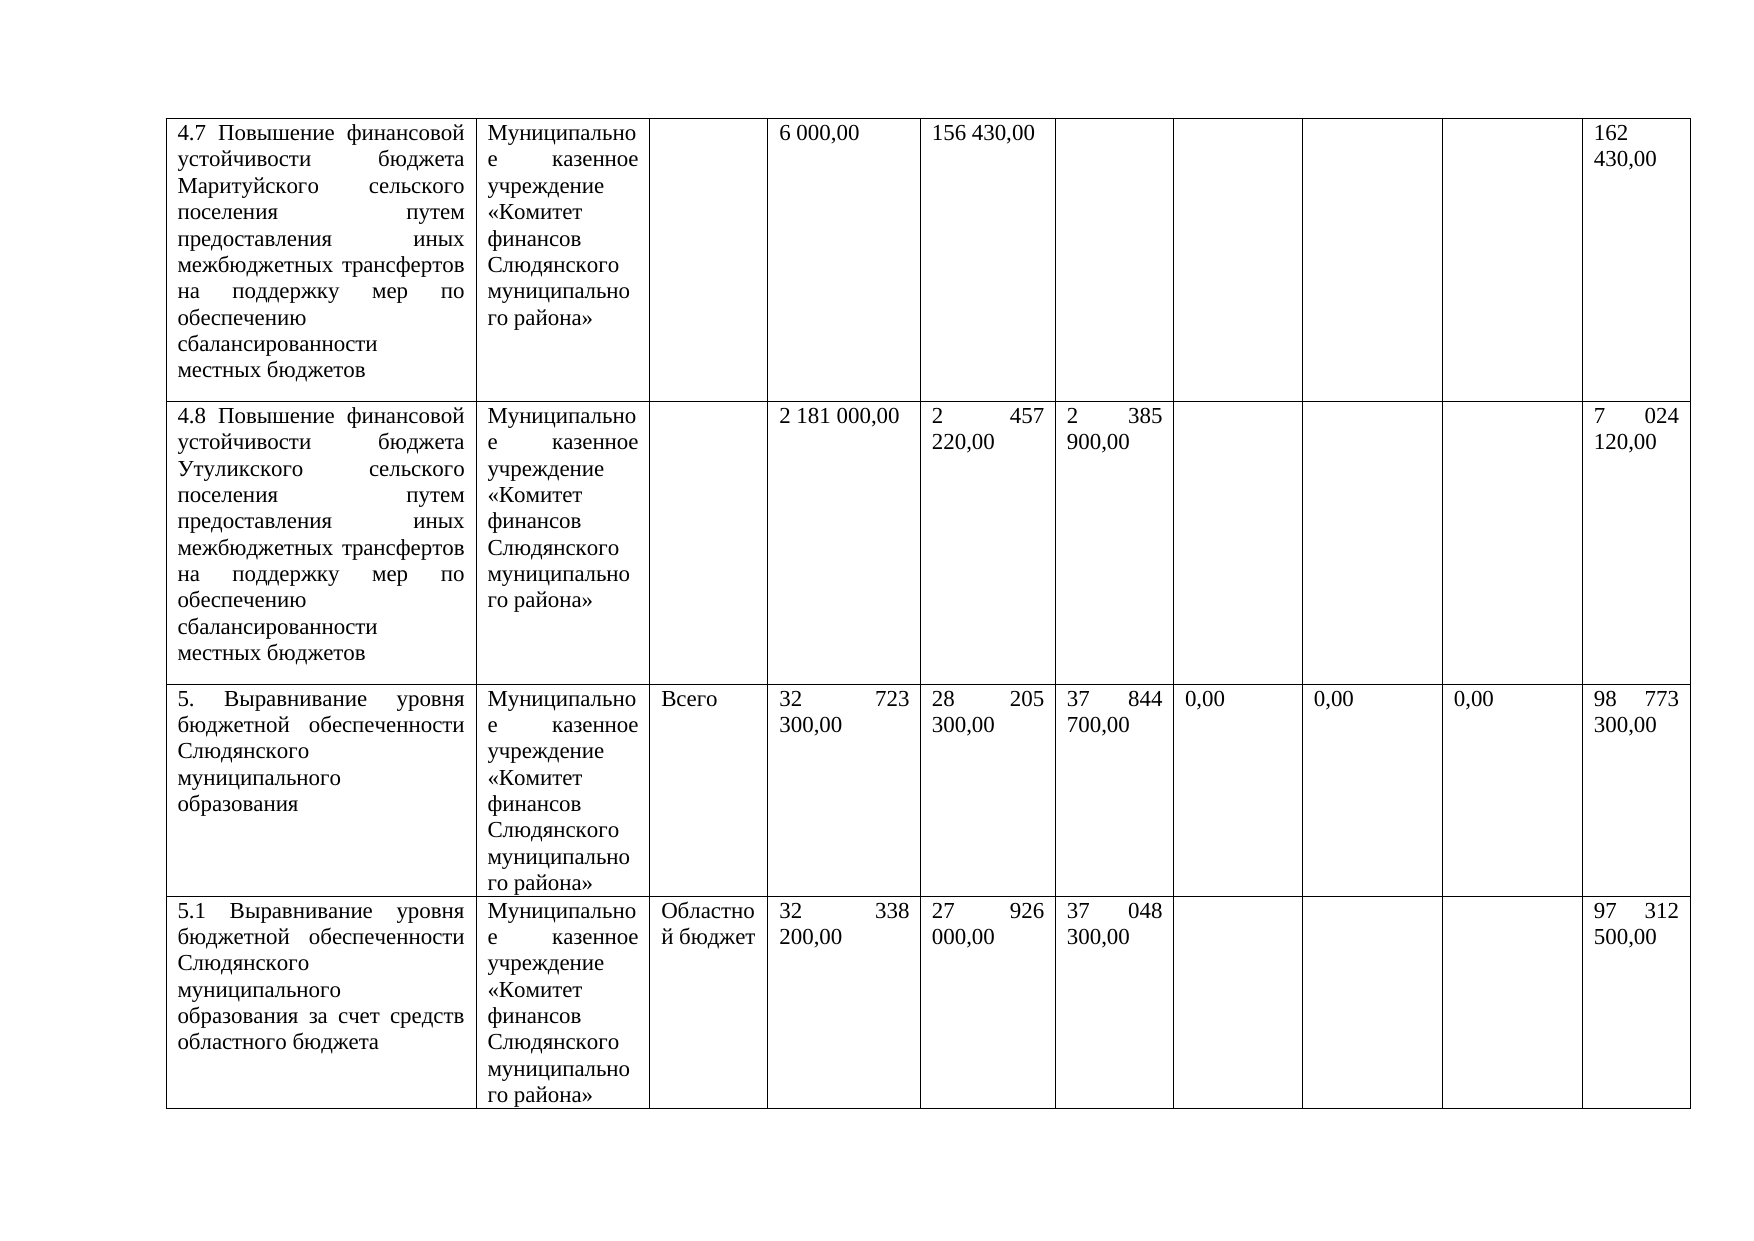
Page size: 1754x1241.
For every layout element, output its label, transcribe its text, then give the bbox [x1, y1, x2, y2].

table_cell 5.1 Выравнивание уровня бюджетной обеспеченности Слюдянского муниципального образования за счет средств областного бюджета [167, 897, 476, 1107]
table_cell Областной бюджет [650, 897, 767, 1107]
table_cell 37 844 700,00 [1056, 685, 1173, 896]
table_cell [1174, 119, 1302, 401]
table_cell [1443, 897, 1582, 1107]
table_cell 4.8 Повышение финансовой устойчивости бюджета Утуликского сельского поселения путем предоставления иных межбюджетных трансфертов на поддержку мер по обеспечению сбалансированности местных бюджетов [167, 402, 476, 684]
table_cell [1174, 402, 1302, 684]
table_cell 27 926 000,00 [921, 897, 1055, 1107]
table_cell [650, 402, 767, 684]
table_cell [1303, 897, 1442, 1107]
table_cell 2 181 000,00 [768, 402, 920, 684]
table_cell [1443, 119, 1582, 401]
table_cell Всего [650, 685, 767, 896]
table_cell 2 385 900,00 [1056, 402, 1173, 684]
table_cell [1443, 402, 1582, 684]
table_cell 0,00 [1303, 685, 1442, 896]
table_cell Муниципальное казенное учреждение «Комитет финансов Слюдянского муниципального района» [477, 685, 649, 896]
table_cell 0,00 [1174, 685, 1302, 896]
table_cell [1303, 402, 1442, 684]
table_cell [477, 897, 649, 1107]
table_cell 7 024 120,00 [1583, 402, 1690, 684]
table_cell [1056, 119, 1173, 401]
table_cell 5. Выравнивание уровня бюджетной обеспеченности Слюдянского муниципального образования [167, 685, 476, 896]
table_cell 156 430,00 [921, 119, 1055, 401]
table_cell Муниципальное казенное учреждение «Комитет финансов Слюдянского муниципального района» [477, 402, 649, 684]
table_cell 4.7 Повышение финансовой устойчивости бюджета Маритуйского сельского поселения путем предоставления иных межбюджетных трансфертов на поддержку мер по обеспечению сбалансированности местных бюджетов [167, 119, 476, 401]
table_cell 37 048 300,00 [1056, 897, 1173, 1107]
table_cell 162 430,00 [1583, 119, 1690, 401]
table_cell [1303, 119, 1442, 401]
table_cell [650, 119, 767, 401]
table_cell 28 205 300,00 [921, 685, 1055, 896]
table_cell 32 338 200,00 [768, 897, 920, 1107]
table_cell 97 312 500,00 [1583, 897, 1690, 1107]
table_cell 6 000,00 [768, 119, 920, 401]
table_cell 2 457 220,00 [921, 402, 1055, 684]
table_cell 0,00 [1443, 685, 1582, 896]
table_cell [477, 119, 649, 401]
table_cell 98 773 300,00 [1583, 685, 1690, 896]
table_cell 32 723 300,00 [768, 685, 920, 896]
table_cell [1174, 897, 1302, 1107]
